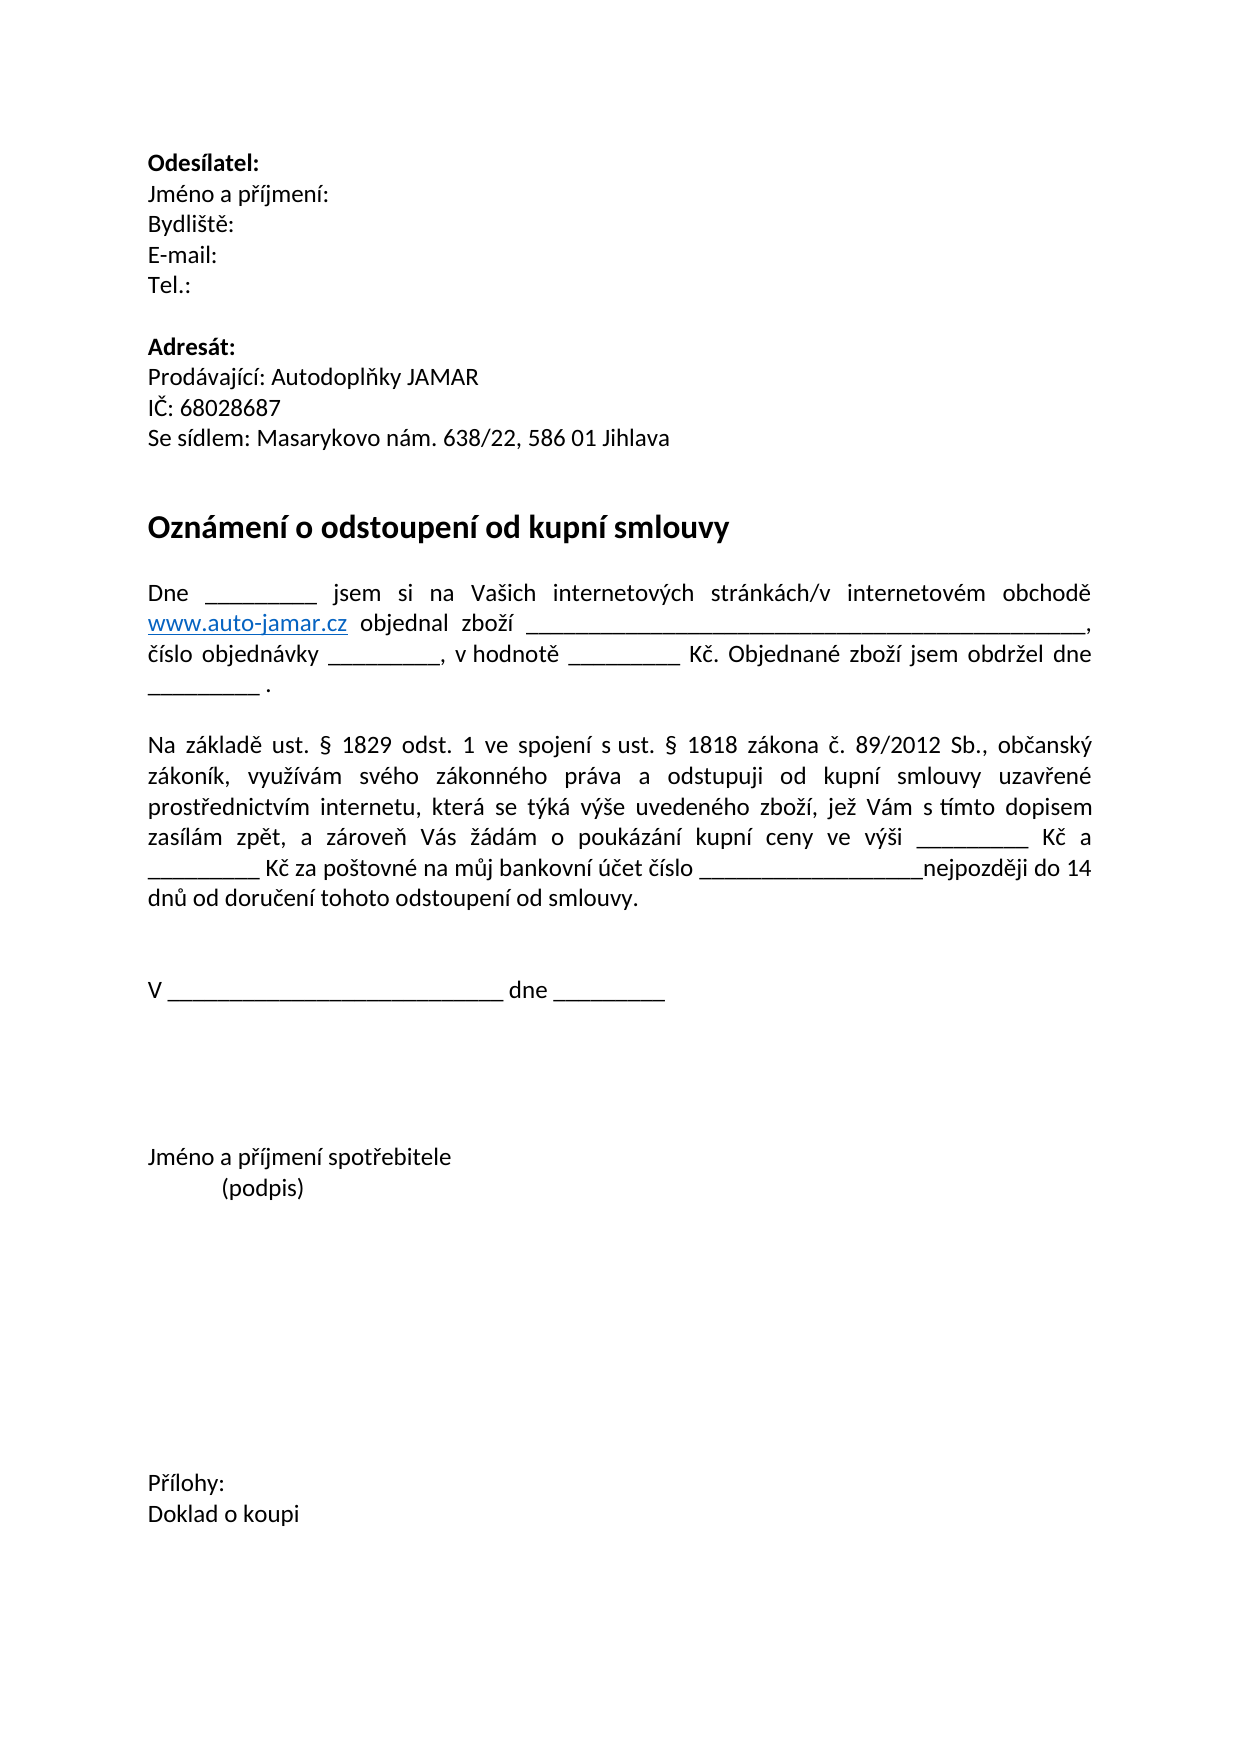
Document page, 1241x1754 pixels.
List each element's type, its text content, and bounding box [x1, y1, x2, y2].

text (podpis) [148, 1172, 1093, 1202]
text V ___________________________ dne _________ [148, 974, 1093, 1004]
text Oznámení o odstoupení od kupní smlouvy [148, 506, 1093, 547]
text Doklad o koupi [148, 1498, 1093, 1528]
text Bydliště: [148, 209, 1093, 239]
text Adresát: [148, 331, 1093, 361]
text Jméno a příjmení spotřebitele [148, 1141, 1093, 1172]
text IČ: 68028687 [148, 392, 1093, 422]
text Jméno a příjmení: [148, 178, 1093, 209]
text Na základě ust. § 1829 odst. 1 ve spojení s ust. § 1818 zákona č. 89/2012 Sb., občanský zákoník, využívám svého zákonného práva a odstupuji od kupní smlouvy uzavřené prostřednictvím internetu, která se týká výše uvedeného zboží, jež Vám s tímto dopisem zasílám zpět, a zároveň Vás žádám o poukázání kupní ceny ve výši _________ Kč a _________ Kč za poštovné na můj bankovní účet číslo __________________nejpozději do 14 dnů od doručení tohoto odstoupení od smlouvy. [148, 730, 1093, 913]
text Tel.: [148, 270, 1093, 300]
text Se sídlem: Masarykovo nám. 638/22, 586 01 Jihlava [148, 422, 1093, 453]
text E-mail: [148, 239, 1093, 270]
text Přílohy: [148, 1467, 1093, 1498]
text Prodávající: Autodoplňky JAMAR [148, 361, 1093, 392]
text Odesílatel: [148, 148, 1093, 178]
text Dne _________ jsem si na Vašich internetových stránkách/v internetovém obchodě www.auto-jamar.cz objednal zboží _____________________________________________, číslo objednávky _________, v hodnotě _________ Kč. Objednané zboží jsem obdržel dne _________ . [148, 577, 1093, 699]
